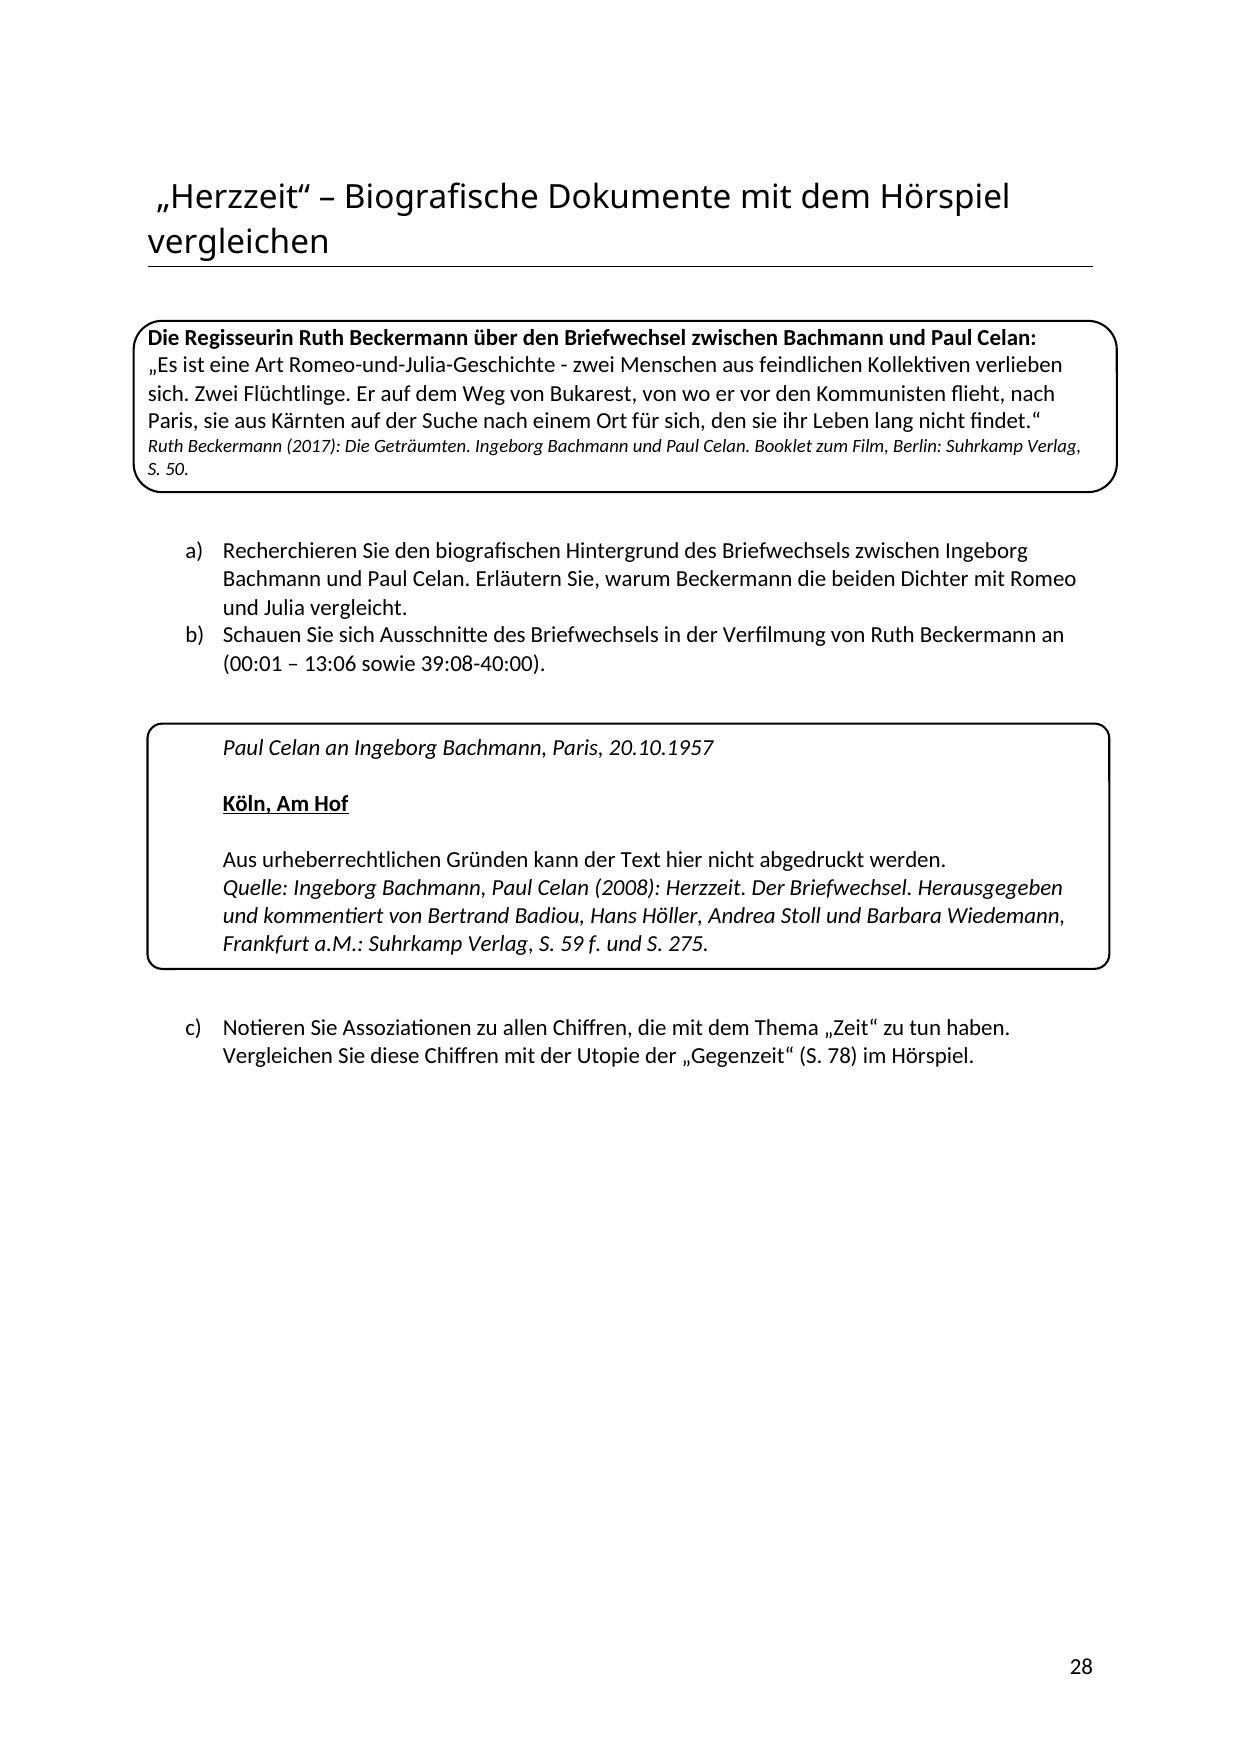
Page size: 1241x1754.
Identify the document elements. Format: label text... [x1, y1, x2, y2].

list Notieren Sie Assoziationen zu allen Chiffren, die mit dem Thema „Zeit“ zu tun haben. Vergleichen Sie diese Chiffren mit der Utopie der „Gegenzeit“ (S. 78) im Hörspiel. [185, 1013, 1093, 1069]
list Aus urheberrechtlichen Gründen kann der Text hier nicht abgedruckt werden. [223, 845, 1093, 873]
subtitle „Herzzeit“ – Biografische Dokumente mit dem Hörspiel vergleichen [148, 173, 1093, 266]
list Quelle: Ingeborg Bachmann, Paul Celan (2008): Herzzeit. Der Briefwechsel. Herausgegeben und kommentiert von Bertrand Badiou, Hans Höller, Andrea Stoll und Barbara Wiedemann, Frankfurt a.M.: Suhrkamp Verlag, S. 59 f. und S. 275. [223, 873, 1093, 957]
text Ruth Beckermann (2017): Die Geträumten. Ingeborg Bachmann und Paul Celan. Booklet zum Film, Berlin: Suhrkamp Verlag, S. 50. [148, 435, 1093, 481]
list Köln, Am Hof [223, 789, 1093, 817]
list Paul Celan an Ingeborg Bachmann, Paris, 20.10.1957 [223, 733, 1093, 761]
list Recherchieren Sie den biografischen Hintergrund des Briefwechsels zwischen Ingeborg Bachmann und Paul Celan. Erläutern Sie, warum Beckermann die beiden Dichter mit Romeo und Julia vergleicht. [185, 537, 1093, 621]
text Die Regisseurin Ruth Beckermann über den Briefwechsel zwischen Bachmann und Paul Celan: [148, 323, 1093, 351]
text „Es ist eine Art Romeo-und-Julia-Geschichte - zwei Menschen aus feindlichen Kollektiven verlieben sich. Zwei Flüchtlinge. Er auf dem Weg von Bukarest, von wo er vor den Kommunisten flieht, nach Paris, sie aus Kärnten auf der Suche nach einem Ort für sich, den sie ihr Leben lang nicht findet.“ [148, 351, 1093, 435]
list Schauen Sie sich Ausschnitte des Briefwechsels in der Verfilmung von Ruth Beckermann an (00:01 – 13:06 sowie 39:08-40:00). [185, 621, 1093, 677]
